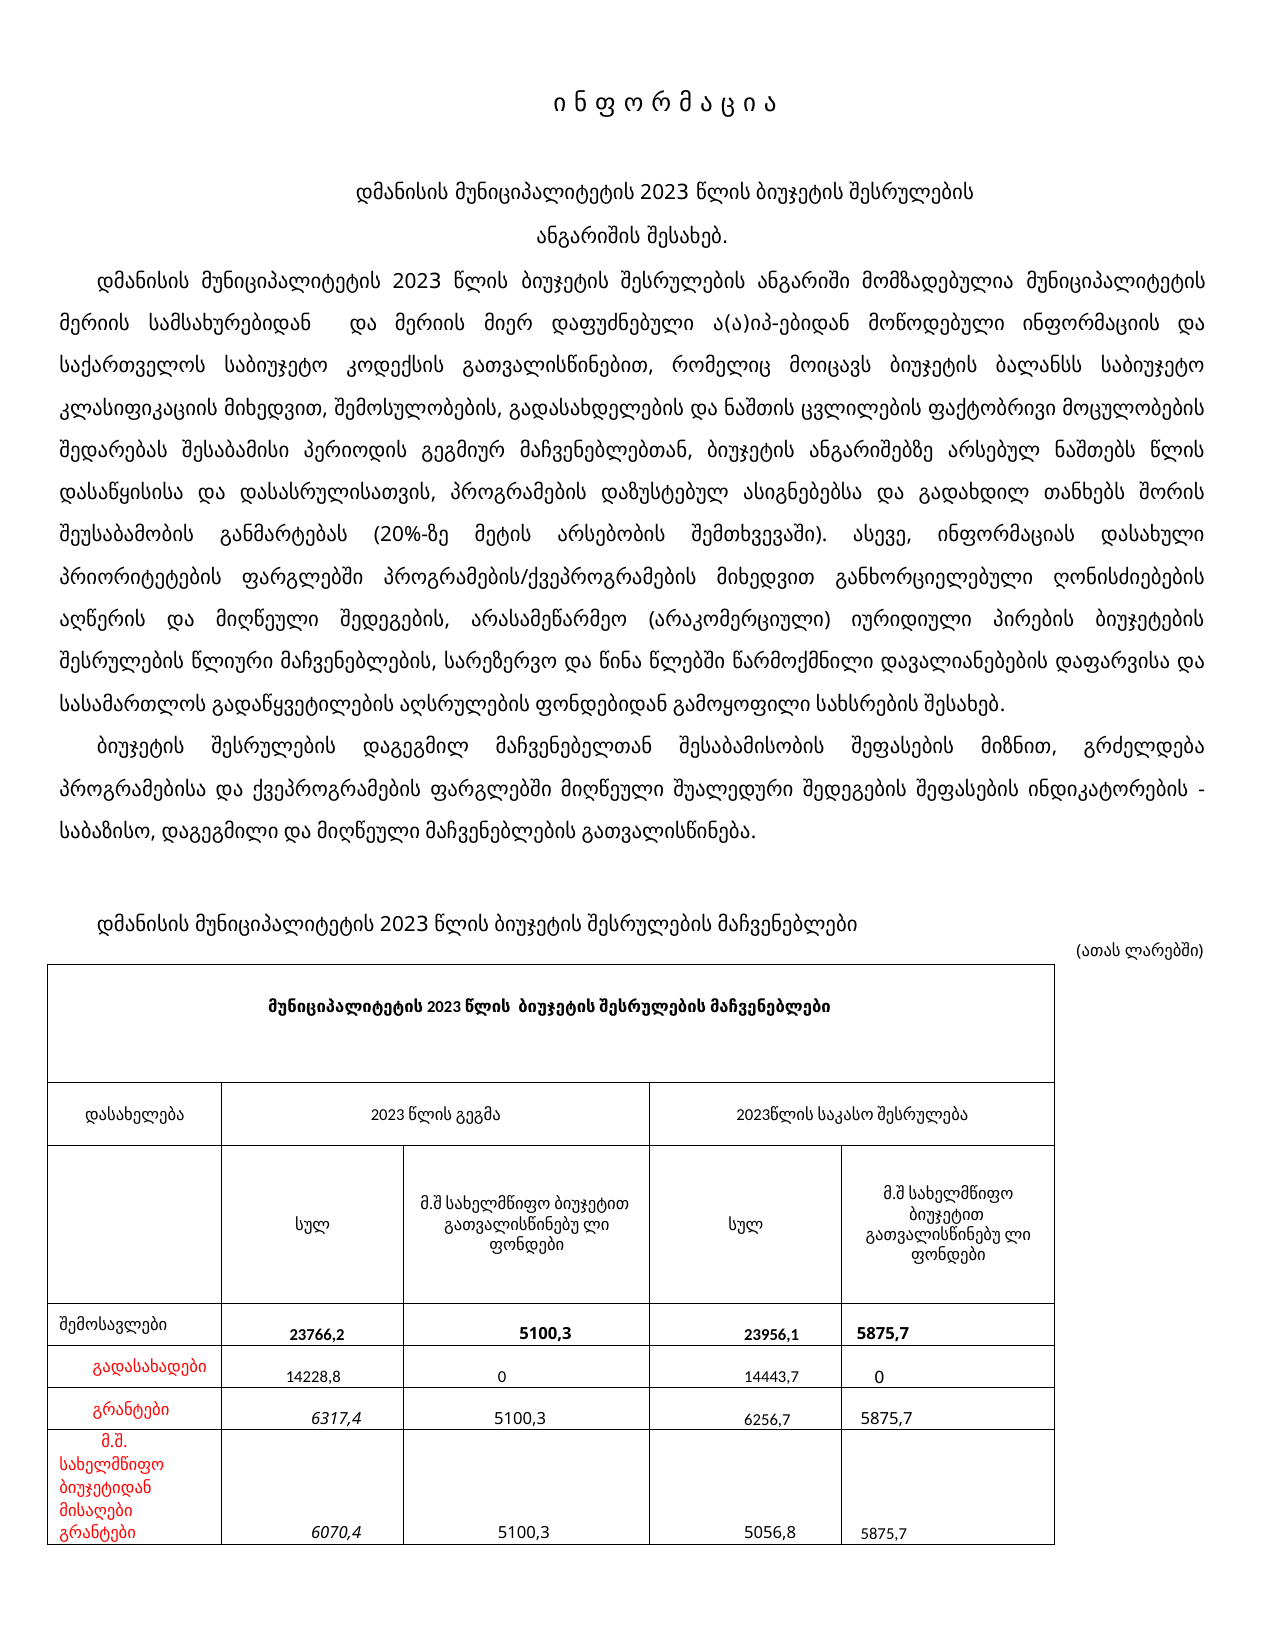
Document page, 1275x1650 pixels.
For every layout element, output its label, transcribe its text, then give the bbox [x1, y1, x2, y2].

table_cell სულ [222, 1146, 403, 1302]
table_cell 5100,3 [404, 1430, 649, 1544]
table_cell გრანტები [48, 1388, 221, 1429]
text ი ნ ფ ო რ მ ა ც ი ა [135, 89, 1194, 118]
table_cell შემოსავლები [48, 1304, 221, 1345]
table_cell 14443,7 [650, 1346, 841, 1387]
table_header მუნიციპალიტეტის 2023 წლის ბიუჯეტის შესრულების მაჩვენებლები [48, 965, 1054, 1082]
table_cell 5875,7 [842, 1388, 1054, 1429]
table_cell მ.შ სახელმწიფო ბიუჯეტით გათვალისწინებუ ლი ფონდები [842, 1146, 1054, 1302]
table_cell 6256,7 [650, 1388, 841, 1429]
table_cell მ.შ. სახელმწიფო ბიუჯეტიდან მისაღები გრანტები [48, 1430, 221, 1544]
table_cell 23766,2 [222, 1304, 403, 1345]
table_cell [48, 1146, 221, 1302]
table_cell 5100,3 [404, 1388, 649, 1429]
table_cell 6070,4 [222, 1430, 403, 1544]
table_cell 0 [842, 1346, 1054, 1387]
table_cell 23956,1 [650, 1304, 841, 1345]
table_cell 6317,4 [222, 1388, 403, 1429]
table_cell 5100,3 [404, 1304, 649, 1345]
table_cell დასახელება [48, 1083, 221, 1145]
table_cell 14228,8 [222, 1346, 403, 1387]
table_cell გადასახადები [48, 1346, 221, 1387]
table_cell მ.შ სახელმწიფო ბიუჯეტით გათვალისწინებუ ლი ფონდები [404, 1146, 649, 1302]
text ანგარიშის შესახებ. [134, 222, 1131, 250]
table_cell 5875,7 [842, 1304, 1054, 1345]
table_cell 2023 წლის გეგმა [222, 1083, 649, 1145]
table_cell სულ [650, 1146, 841, 1302]
text ბიუჯეტის შესრულების დაგეგმილ მაჩვენებელთან შესაბამისობის შეფასების მიზნით, გრძელდება პროგრამებისა და ქვეპროგრამების ფარგლებში მიღწეული შუალედური შედეგების შეფასების ინდიკატორების - საბაზისო, დაგეგმილი და მიღწეული მაჩვენებლების გათვალისწინება. [59, 731, 1206, 844]
text (ათას ლარებში) [59, 939, 1203, 962]
text დმანისის მუნიციპალიტეტის 2023 წლის ბიუჯეტის შესრულების მაჩვენებლები [59, 909, 1211, 938]
table_cell 2023წლის საკასო შესრულება [650, 1083, 1054, 1145]
text დმანისის მუნიციპალიტეტის 2023 წლის ბიუჯეტის შესრულების [135, 177, 1194, 206]
table_cell 0 [404, 1346, 649, 1387]
table_cell 5056,8 [650, 1430, 841, 1544]
table_cell 5875,7 [842, 1430, 1054, 1544]
text დმანისის მუნიციპალიტეტის 2023 წლის ბიუჯეტის შესრულების ანგარიში მომზადებულია მუნიციპალიტეტის მერიის სამსახურებიდან და მერიის მიერ დაფუძნებული ა(ა)იპ-ებიდან მოწოდებული ინფორმაციის და საქართველოს საბიუჯეტო კოდექსის გათვალისწინებით, რომელიც მოიცავს ბიუჯეტის ბალანსს საბიუჯეტო კლასიფიკაციის მიხედვით, შემოსულობების, გადასახდელების და ნაშთის ცვლილების ფაქტობრივი მოცულობების შედარებას შესაბამისი პერიოდის გეგმიურ მაჩვენებლებთან, ბიუჯეტის ანგარიშებზე არსებულ ნაშთებს წლის დასაწყისისა და დასასრულისათვის, პროგრამების დაზუსტებულ ასიგნებებსა და გადახდილ თანხებს შორის შეუსაბამობის განმარტებას (20%-ზე მეტის არსებობის შემთხვევაში). ასევე, ინფორმაციას დასახული პრიორიტეტების ფარგლებში პროგრამების/ქვეპროგრამების მიხედვით განხორციელებული ღონისძიებების აღწერის და მიღწეული შედეგების, არასამეწარმეო (არაკომერციული) იურიდიული პირების ბიუჯეტების შესრულების წლიური მაჩვენებლების, სარეზერვო და წინა წლებში წარმოქმნილი დავალიანებების დაფარვისა და სასამართლოს გადაწყვეტილების აღსრულების ფონდებიდან გამოყოფილი სახსრების შესახებ. [59, 266, 1206, 717]
